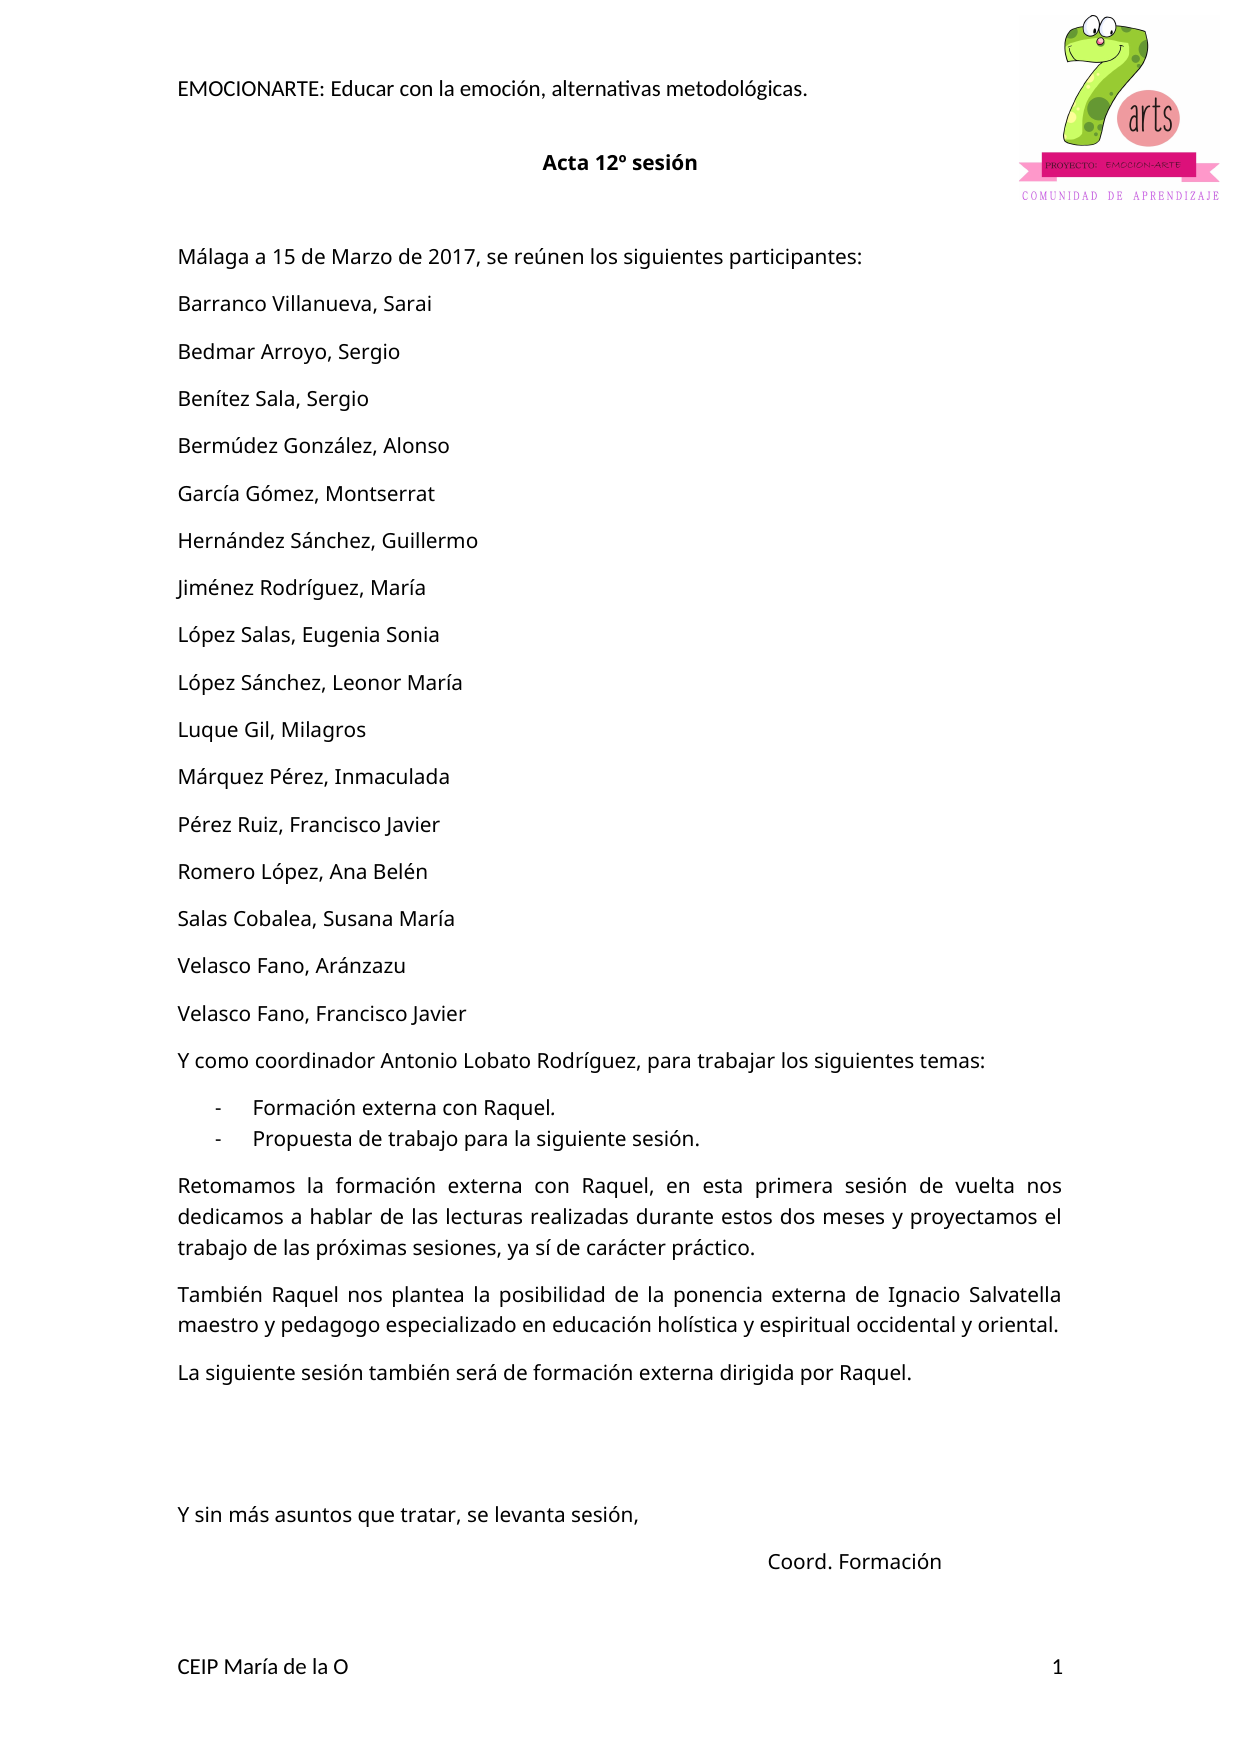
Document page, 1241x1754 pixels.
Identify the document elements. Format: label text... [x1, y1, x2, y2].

picture [1018, 15, 1220, 200]
text Velasco Fano, Aránzazu [177, 952, 1063, 980]
text Márquez Pérez, Inmaculada [177, 762, 1063, 791]
text Velasco Fano, Francisco Javier [177, 999, 1063, 1027]
text Y como coordinador Antonio Lobato Rodríguez, para trabajar los siguientes temas: [177, 1046, 1063, 1074]
text Salas Cobalea, Susana María [177, 904, 1063, 933]
text Jiménez Rodríguez, María [177, 573, 1063, 602]
text López Salas, Eugenia Sonia [177, 621, 1063, 649]
text Barranco Villanueva, Sarai [177, 289, 1063, 318]
text Hernández Sánchez, Guillermo [177, 526, 1063, 554]
text Y sin más asuntos que tratar, se levanta sesión, [177, 1500, 1063, 1528]
text Coord. Formación [767, 1547, 1063, 1575]
text Romero López, Ana Belén [177, 857, 1063, 885]
text Retomamos la formación externa con Raquel, en esta primera sesión de vuelta nos dedicamos a hablar de las lecturas realizadas durante estos dos meses y proyectamos el trabajo de las próximas sesiones, ya sí de carácter práctico. [177, 1171, 1063, 1261]
text La siguiente sesión también será de formación externa dirigida por Raquel. [177, 1358, 1063, 1386]
text Bedmar Arroyo, Sergio [177, 337, 1063, 365]
text Acta 12º sesión [177, 148, 1063, 176]
list Formación externa con Raquel. [215, 1093, 1063, 1122]
text Benítez Sala, Sergio [177, 384, 1063, 412]
text Bermúdez González, Alonso [177, 431, 1063, 460]
text García Gómez, Montserrat [177, 479, 1063, 507]
text Pérez Ruiz, Francisco Javier [177, 810, 1063, 838]
list Propuesta de trabajo para la siguiente sesión. [215, 1124, 1063, 1152]
text También Raquel nos plantea la posibilidad de la ponencia externa de Ignacio Salvatella maestro y pedagogo especializado en educación holística y espiritual occidental y oriental. [177, 1280, 1063, 1339]
text López Sánchez, Leonor María [177, 668, 1063, 696]
text Luque Gil, Milagros [177, 715, 1063, 743]
text Málaga a 15 de Marzo de 2017, se reúnen los siguientes participantes: [177, 242, 1063, 271]
